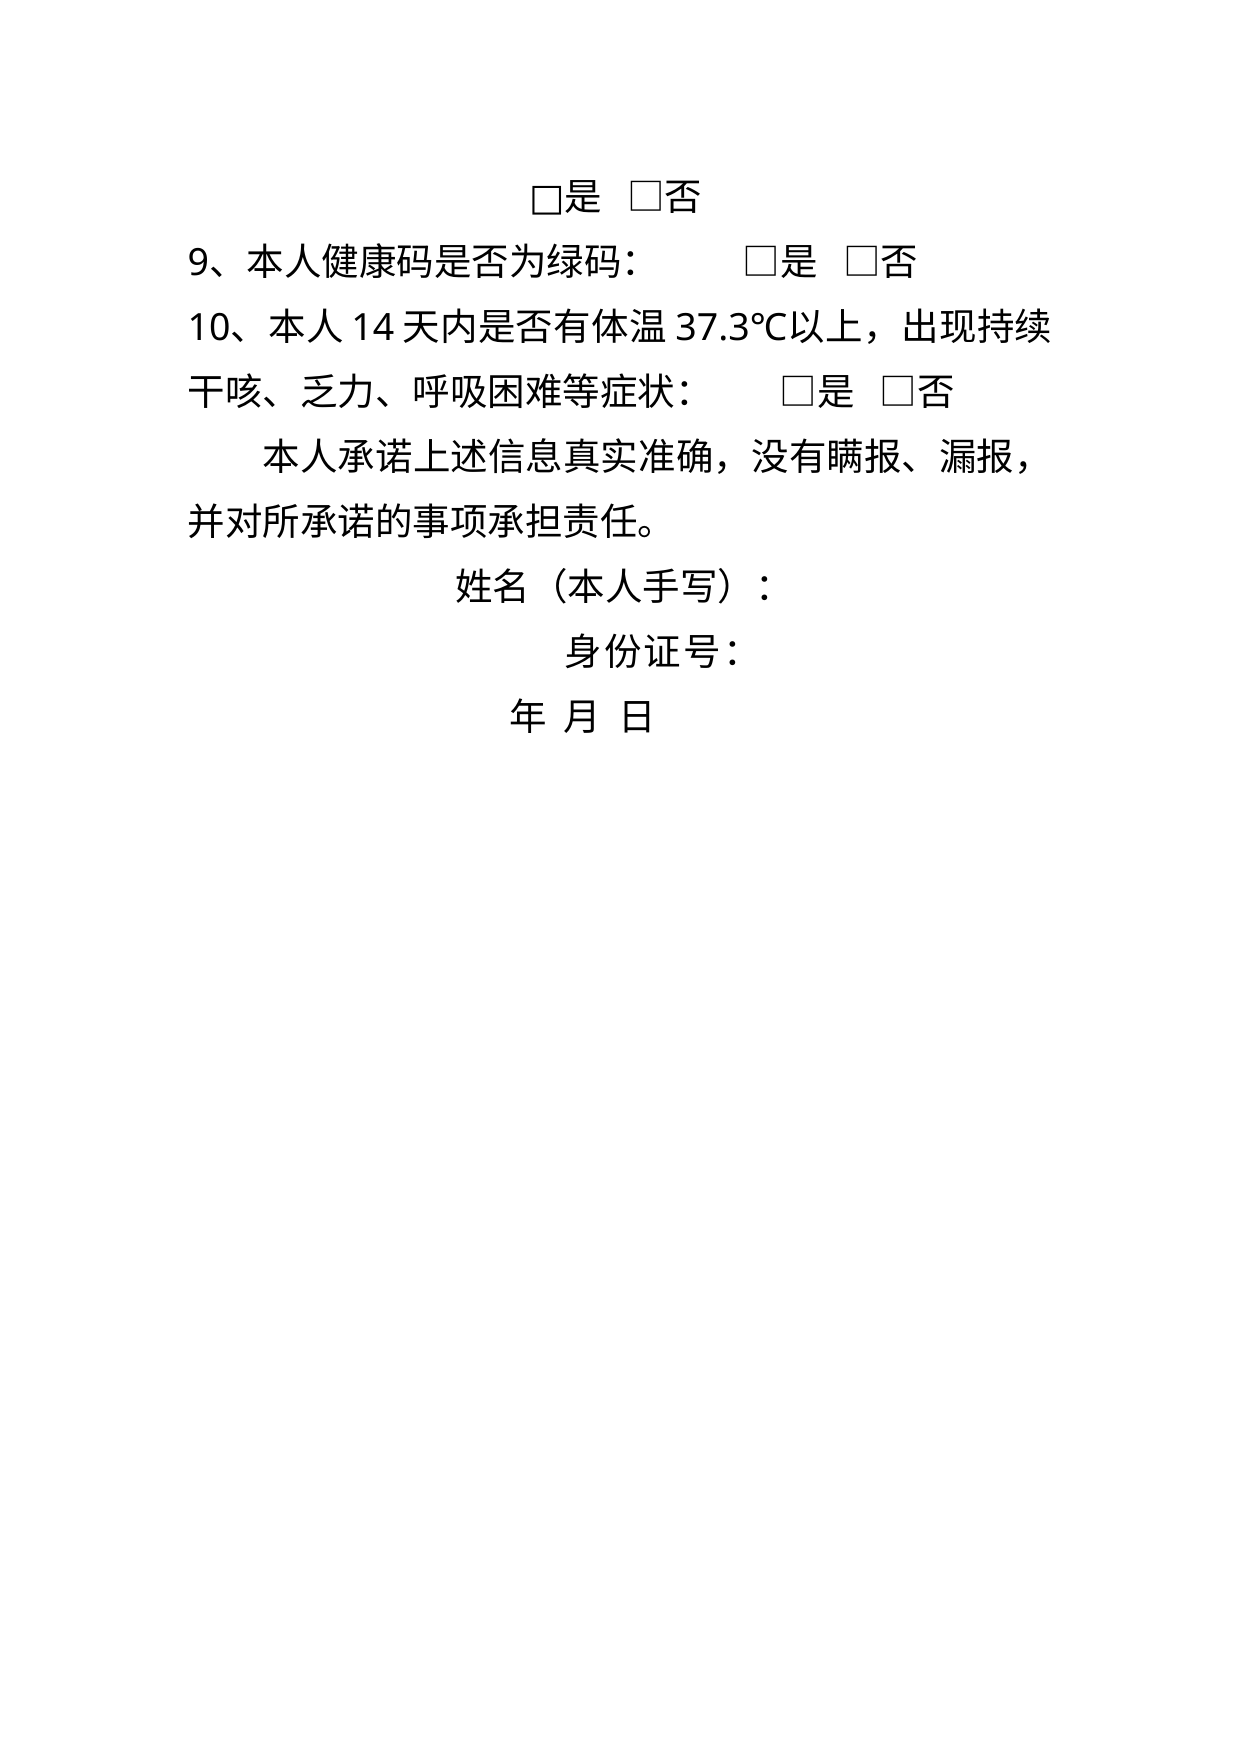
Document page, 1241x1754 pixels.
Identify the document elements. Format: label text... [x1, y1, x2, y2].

list 本人健康码是否为绿码： □是 □否 [187, 227, 1053, 292]
list 身份证号： [187, 617, 1053, 682]
list □是 □否 [187, 162, 1053, 227]
list 年 月 日 [187, 682, 1053, 747]
list 本人承诺上述信息真实准确，没有瞒报、漏报，并对所承诺的事项承担责任。 [187, 422, 1053, 552]
list 姓名（本人手写）： [187, 552, 1053, 617]
list 本人14天内是否有体温37.3℃以上，出现持续干咳、乏力、呼吸困难等症状： □是 □否 [187, 292, 1053, 422]
